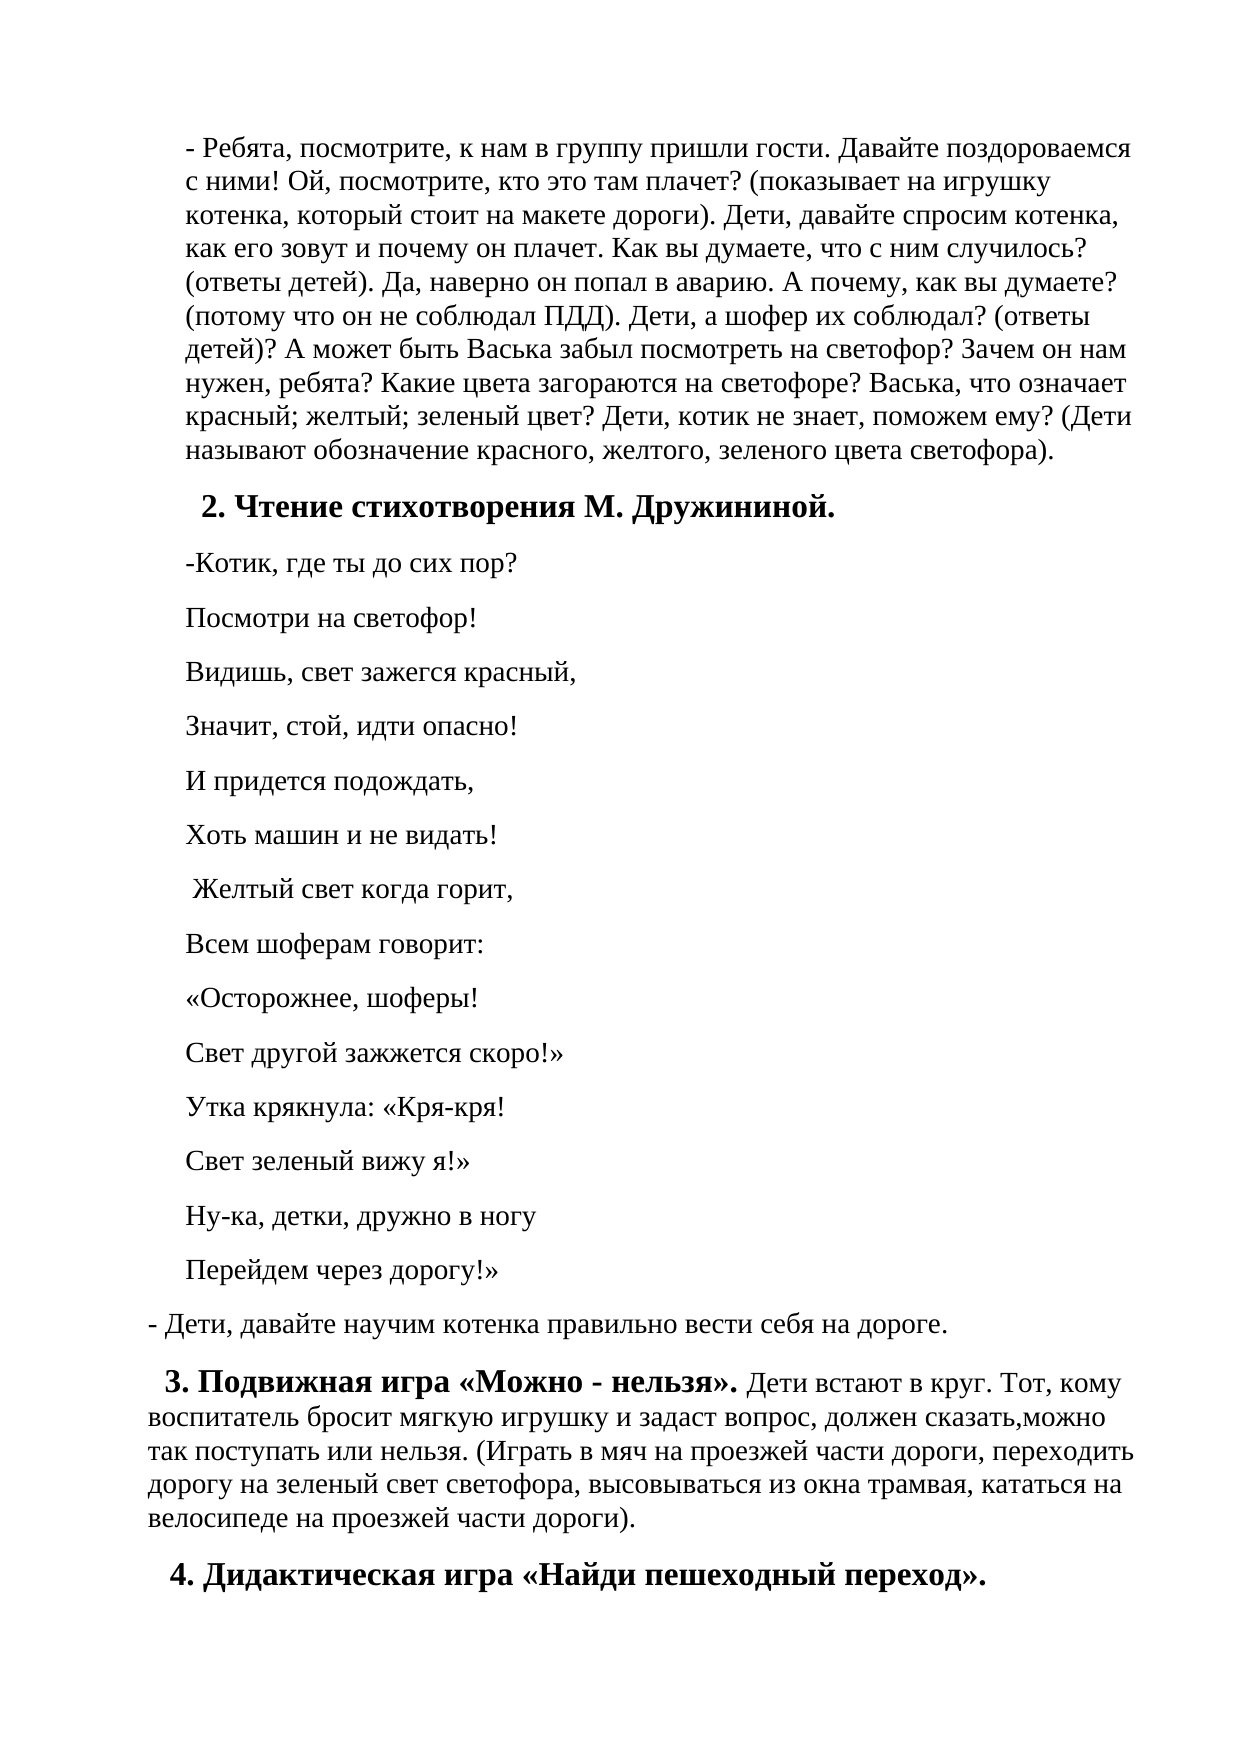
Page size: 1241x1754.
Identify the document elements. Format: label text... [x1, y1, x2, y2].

text Ну-ка, детки, дружно в ногу [185, 1198, 1152, 1231]
text - Дети, давайте научим котенка правильно вести себя на дороге. [148, 1307, 1152, 1340]
text Видишь, свет зажегся красный, [185, 654, 1152, 688]
text Перейдем через дорогу!» [185, 1252, 1152, 1286]
text Хоть машин и не видать! [185, 817, 1152, 851]
text Свет зеленый вижу я!» [185, 1143, 1152, 1177]
text И придется подождать, [185, 763, 1152, 796]
text Свет другой зажжется скоро!» [185, 1035, 1152, 1068]
text Утка крякнула: «Кря-кря! [185, 1089, 1152, 1123]
text 2. Чтение стихотворения М. Дружининой. [185, 486, 1152, 524]
text Значит, стой, идти опасно! [185, 708, 1152, 742]
text -Котик, где ты до сих пор? [185, 545, 1152, 579]
text «Осторожнее, шоферы! [185, 980, 1152, 1014]
text Посмотри на светофор! [185, 600, 1152, 633]
text - Ребята, посмотрите, к нам в группу пришли гости. Давайте поздороваемся с ними! Ой, посмотрите, кто это там плачет? (показывает на игрушку котенка, который стоит на макете дороги). Дети, давайте спросим котенка, как его зовут и почему он плачет. Как вы думаете, что с ним случилось? (ответы детей). Да, наверно он попал в аварию. А почему, как вы думаете? (потому что он не соблюдал ПДД). Дети, а шофер их соблюдал? (ответы детей)? А может быть Васька забыл посмотреть на светофор? Зачем он нам нужен, ребята? Какие цвета загораются на светофоре? Васька, что означает красный; желтый; зеленый цвет? Дети, котик не знает, поможем ему? (Дети называют обозначение красного, желтого, зеленого цвета светофора). [185, 130, 1152, 465]
text 3. Подвижная игра «Можно - нельзя». Дети встают в круг. Тот, кому воспитатель бросит мягкую игрушку и задаст вопрос, должен сказать,можно так поступать или нельзя. (Играть в мяч на проезжей части дороги, переходить дорогу на зеленый свет светофора, высовываться из окна трамвая, кататься на велосипеде на проезжей части дороги). [148, 1361, 1152, 1533]
text Всем шоферам говорит: [185, 926, 1152, 959]
text 4. Дидактическая игра «Найди пешеходный переход». [148, 1554, 1152, 1593]
text Желтый свет когда горит, [185, 872, 1152, 905]
